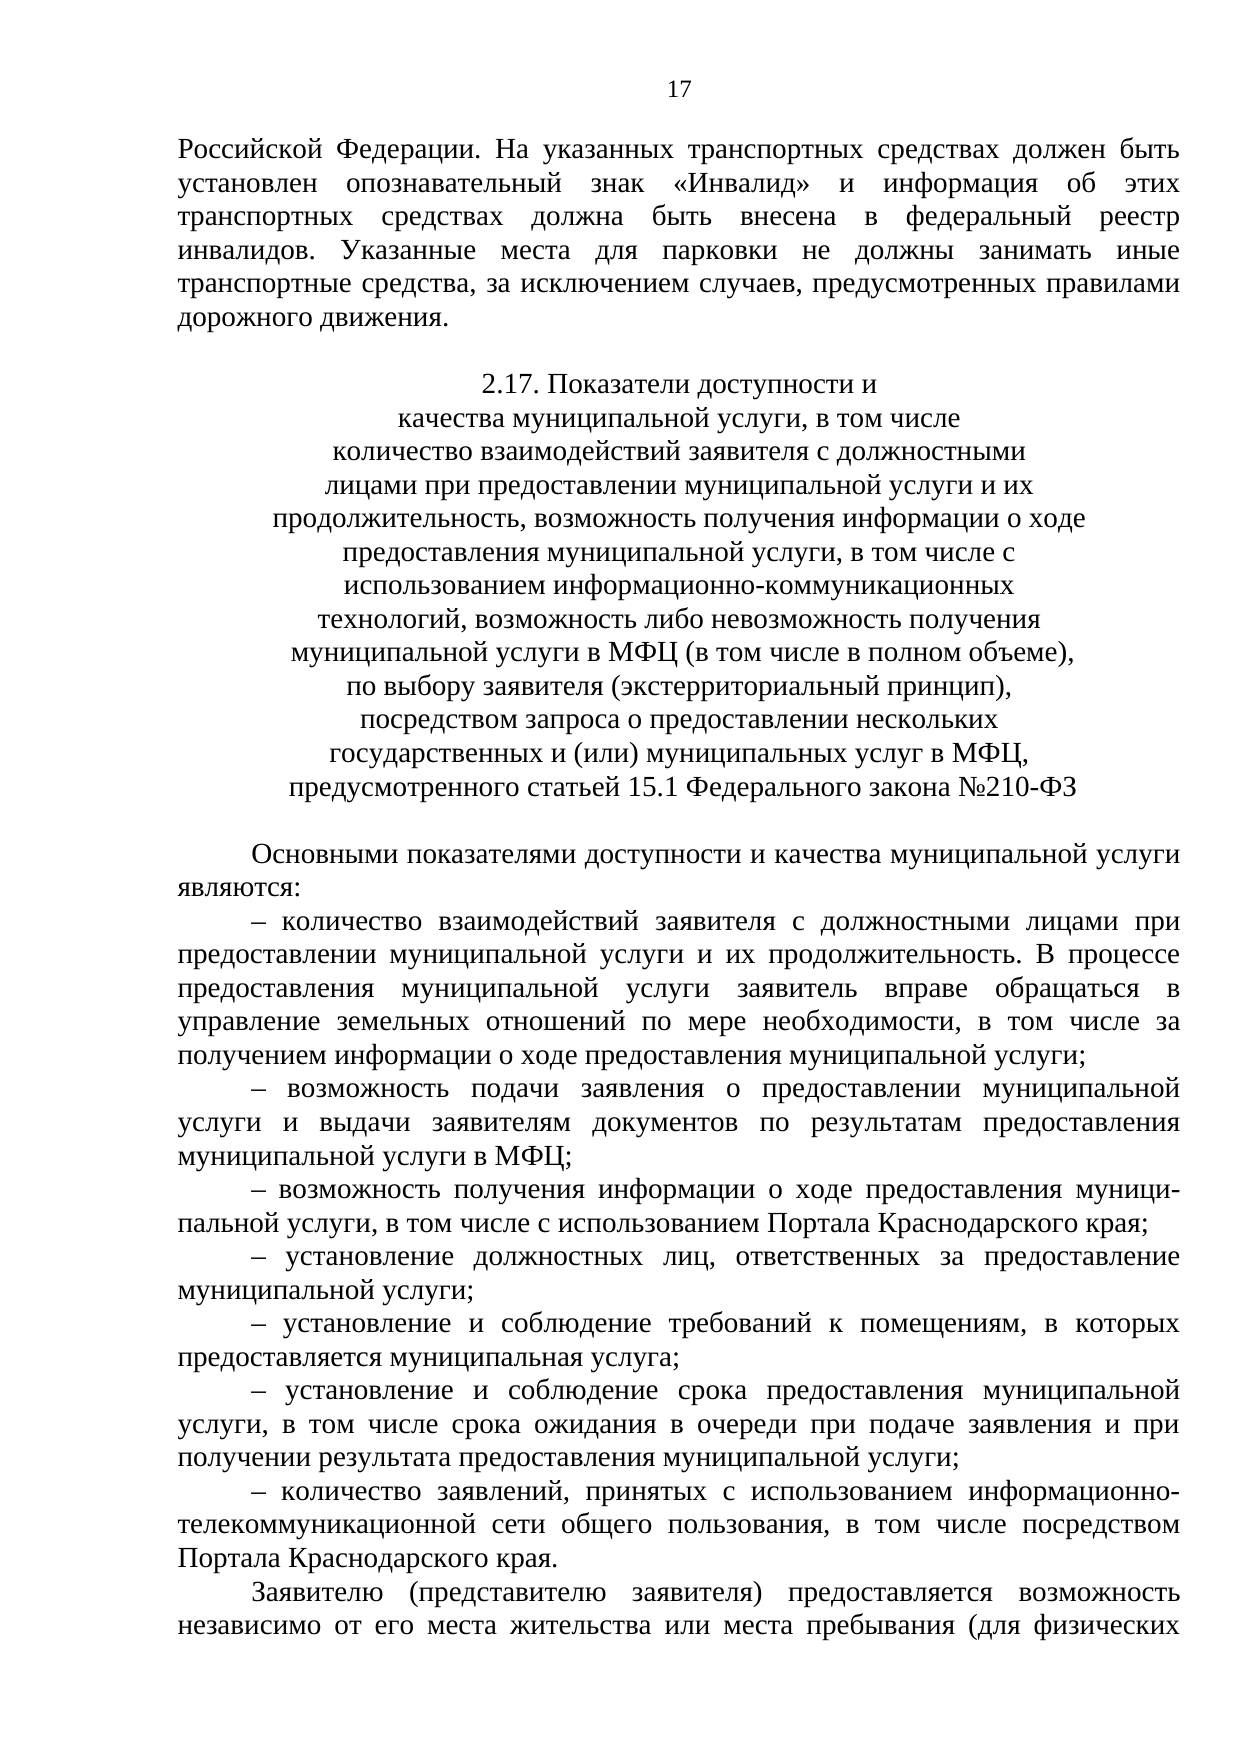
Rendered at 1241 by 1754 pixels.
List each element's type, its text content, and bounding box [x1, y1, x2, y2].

text предусмотренного статьей 15.1 Федерального закона №210-ФЗ [177, 769, 1181, 802]
text посредством запроса о предоставлении нескольких [177, 702, 1181, 735]
text использованием информационно-коммуникационных [177, 567, 1181, 601]
text технологий, возможность либо невозможность получения [177, 601, 1181, 634]
text количество взаимодействий заявителя с должностными [177, 433, 1181, 467]
text 2.17. Показатели доступности и [177, 366, 1181, 400]
text – установление и соблюдение срока предоставления муниципальной услуги, в том числе срока ожидания в очереди при подаче заявления и при получении результата предоставления муниципальной услуги; [177, 1372, 1181, 1473]
text качества муниципальной услуги, в том числе [177, 400, 1181, 433]
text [177, 131, 1181, 333]
text – возможность подачи заявления о предоставлении муниципальной услуги и выдачи заявителям документов по результатам предоставления муниципальной услуги в МФЦ; [177, 1071, 1181, 1171]
text лицами при предоставлении муниципальной услуги и их [177, 467, 1181, 500]
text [177, 1574, 1181, 1641]
text – количество заявлений, принятых с использованием информационно-телекоммуникационной сети общего пользования, в том числе посредством Портала Краснодарского края. [177, 1473, 1181, 1574]
text государственных и (или) муниципальных услуг в МФЦ, [177, 735, 1181, 769]
text – количество взаимодействий заявителя с должностными лицами при предоставлении муниципальной услуги и их продолжительность. В процессе предоставления муниципальной услуги заявитель вправе обращаться в управление земельных отношений по мере необходимости, в том числе за получением информации о ходе предоставления муниципальной услуги; [177, 903, 1181, 1071]
text – установление должностных лиц, ответственных за предоставление муниципальной услуги; [177, 1238, 1181, 1305]
text по выбору заявителя (экстерриториальный принцип), [177, 668, 1181, 702]
text – возможность получения информации о ходе предоставления муници-пальной услуги, в том числе с использованием Портала Краснодарского края; [177, 1171, 1181, 1238]
text – установление и соблюдение требований к помещениям, в которых предоставляется муниципальная услуга; [177, 1305, 1181, 1372]
text продолжительность, возможность получения информации о ходе предоставления муниципальной услуги, в том числе с [177, 500, 1181, 567]
text муниципальной услуги в МФЦ (в том числе в полном объеме), [177, 634, 1181, 668]
text Основными показателями доступности и качества муниципальной услуги являются: [177, 836, 1181, 903]
